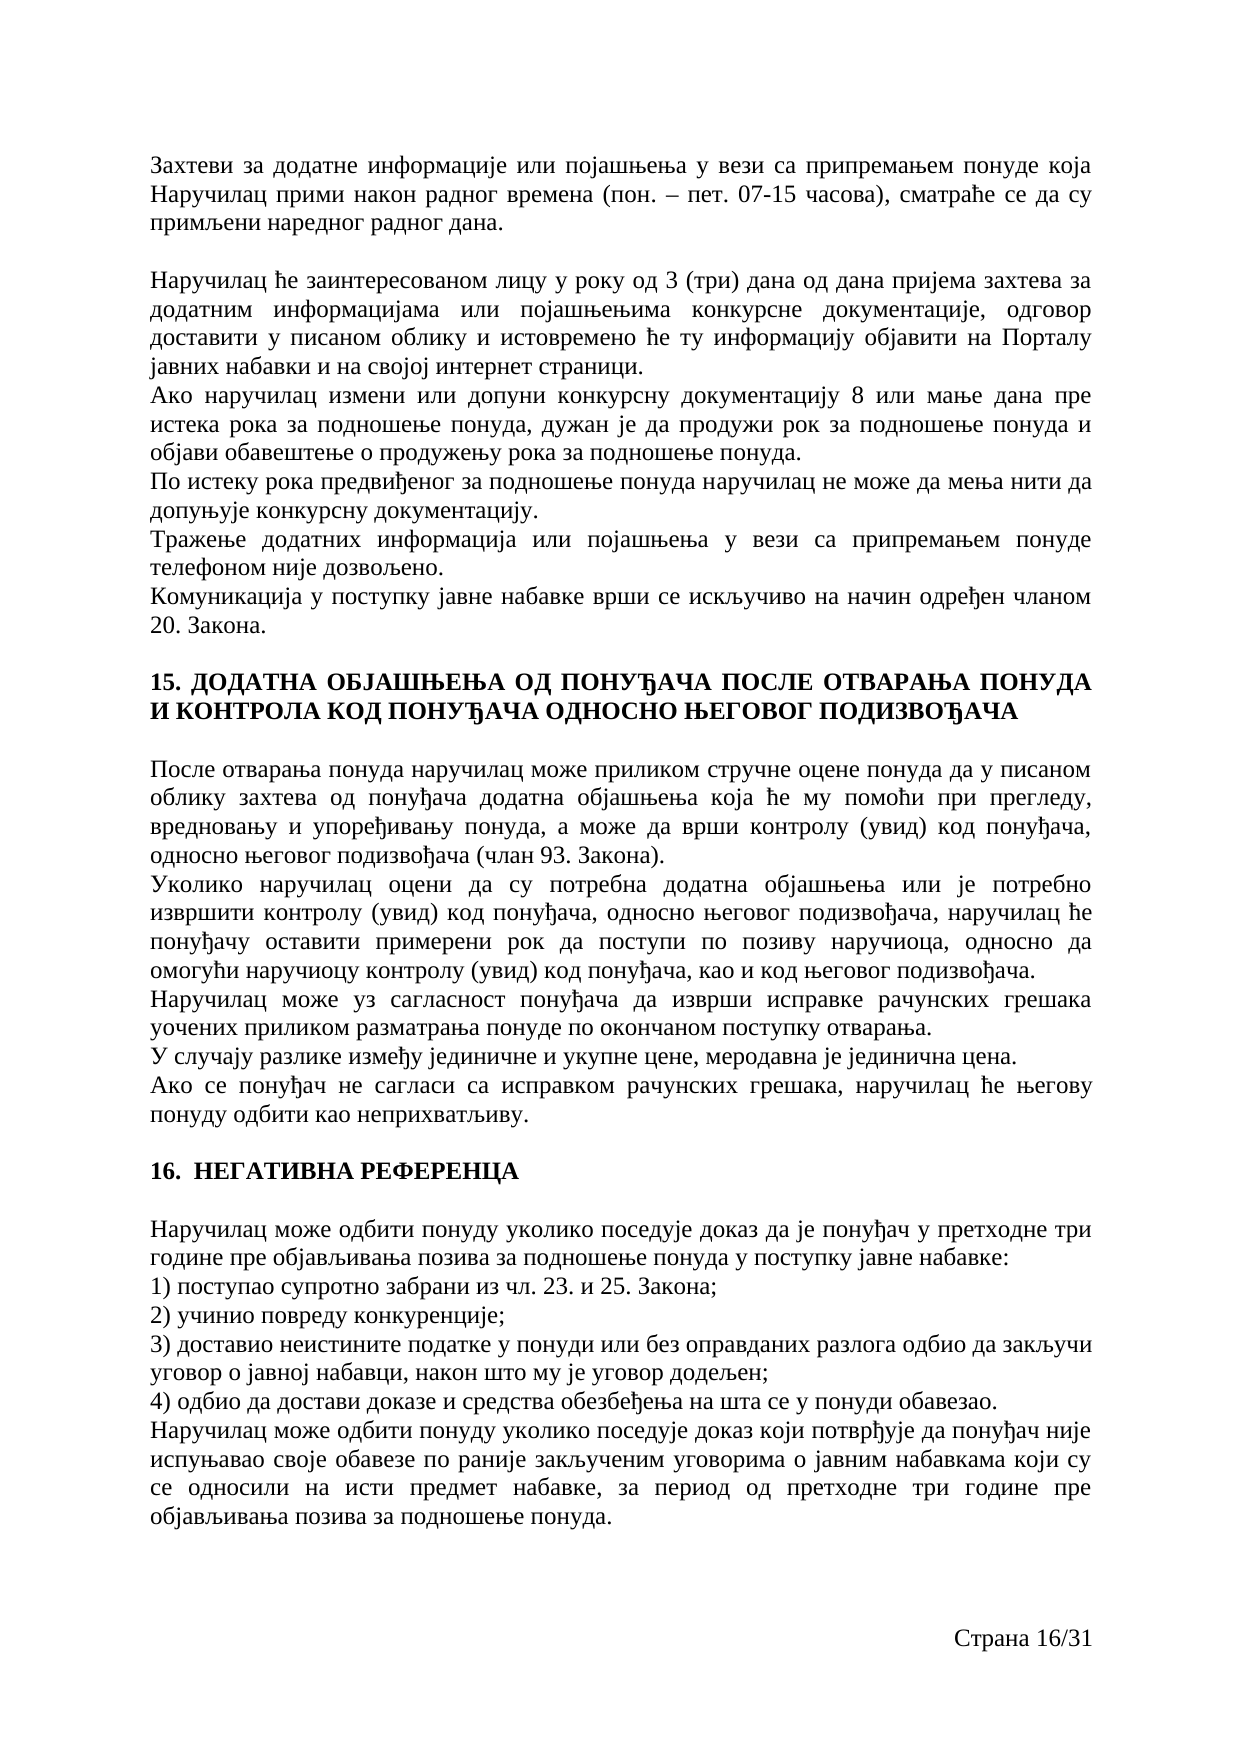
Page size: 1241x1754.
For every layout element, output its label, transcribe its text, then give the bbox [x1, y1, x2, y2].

text Комуникација у поступку јавне набавке врши се искључиво на начин одређен чланом 20. Закона. [150, 581, 1093, 639]
text 3) доставио неистините податке у понуди или без оправданих разлога одбио да закључи уговор о јавној набавци, након што му је уговор додељен; [150, 1329, 1093, 1386]
text По истеку рока предвиђеног за подношење понуда наручилац не може да мења нити да допуњује конкурсну документацију. [150, 466, 1093, 524]
text 2) учинио повреду конкуренције; [150, 1300, 1093, 1329]
text Наручилац може одбити понуду уколико поседује доказ који потврђује да понуђач није испуњавао своје обавезе по раније закљученим уговорима о јавним набавкама који су се односили на исти предмет набавке, за период од претходне три године пре објављивања позива за подношење понуда. [150, 1415, 1093, 1530]
text Наручилац ће заинтересованом лицу у року од 3 (три) дана од дана пријема захтева за додатним информацијама или појашњењима конкурсне документације, одговор доставити у писаном облику и истовремено ће ту информацију објавити на Порталу јавних набавки и на својој интернет страници. [150, 265, 1093, 380]
text 15. ДОДАТНА ОБЈАШЊЕЊА ОД ПОНУЂАЧА ПОСЛЕ ОТВАРАЊА ПОНУДА И КОНТРОЛА КОД ПОНУЂАЧА ОДНОСНО ЊЕГОВОГ ПОДИЗВОЂАЧА [150, 667, 1093, 725]
text Тражење додатних информација или појашњења у вези са припремањем понуде телефоном није дозвољено. [150, 524, 1093, 581]
text Ако се понуђач не сагласи са исправком рачунских грешака, наручилац ће његову понуду одбити као неприхватљиву. [150, 1070, 1093, 1127]
text Наручилац може одбити понуду уколико поседује доказ да је понуђач у претходне три године пре објављивања позива за подношење понуда у поступку јавне набавке: [150, 1214, 1093, 1271]
text После отварања понуда наручилац може приликом стручне оцене понуда да у писаном облику захтева од понуђача додатна објашњења која ће му помоћи при прегледу, вредновању и упоређивању понуда, а може да врши контролу (увид) код понуђача, односно његовог подизвођача (члан 93. Закона). [150, 754, 1093, 869]
text Захтеви за додатне информације или појашњења у вези са припремањем понуде која Наручилац прими након радног времена (пон. – пет. 07-15 часова), сматраће се да су примљени наредног радног дана. [150, 150, 1093, 236]
text У случају разлике између јединичне и укупне цене, меродавна је јединична цена. [150, 1041, 1093, 1070]
text 1) поступао супротно забрани из чл. 23. и 25. Закона; [150, 1271, 1093, 1300]
text 16. НЕГАТИВНА РЕФЕРЕНЦА [150, 1156, 1093, 1185]
text Наручилац може уз сагласност понуђача да изврши исправке рачунских грешака уочених приликом разматрања понуде по окончаном поступку отварања. [150, 984, 1093, 1041]
text 4) одбио да достави доказе и средства обезбеђења на шта се у понуди обавезао. [150, 1386, 1093, 1415]
text Ако наручилац измени или допуни конкурсну документацију 8 или мање дана пре истека рока за подношење понуда, дужан је да продужи рок за подношење понуда и објави обавештење о продужењу рока за подношење понуда. [150, 380, 1093, 466]
text Уколико наручилац оцени да су потребна додатна објашњења или је потребно извршити контролу (увид) код понуђача, односно његовог подизвођача, наручилац ће понуђачу оставити примерени рок да поступи по позиву наручиоца, односно да омогући наручиоцу контролу (увид) код понуђача, као и код његовог подизвођача. [150, 869, 1093, 984]
